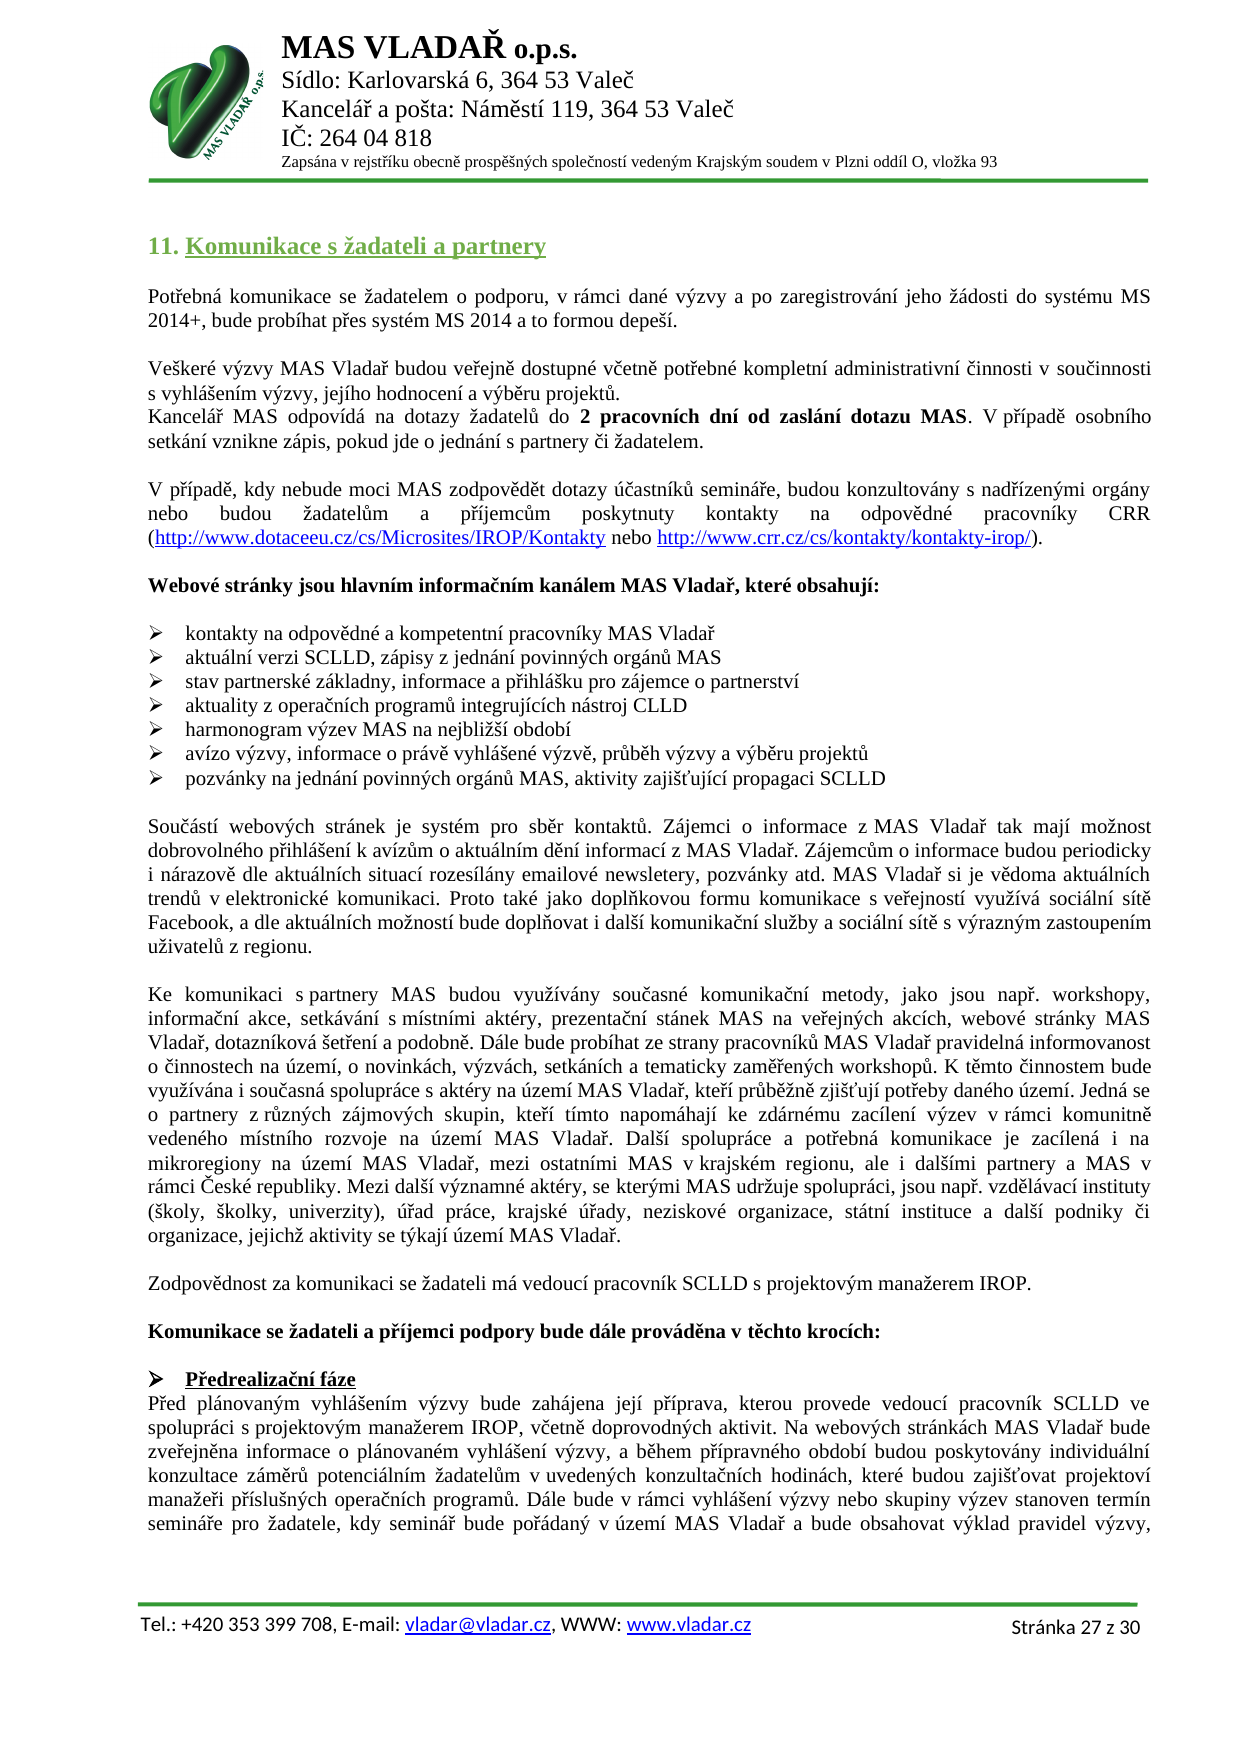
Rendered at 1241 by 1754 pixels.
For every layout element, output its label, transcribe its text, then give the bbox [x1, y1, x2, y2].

subtitle Komunikace s žadateli a partnery [148, 231, 1152, 260]
list pozvánky na jednání povinných orgánů MAS, aktivity zajišťující propagaci SCLLD [148, 765, 1152, 789]
text Součástí webových stránek je systém pro sběr kontaktů. Zájemci o informace z MAS Vladař tak mají možnost dobrovolného přihlášení k avízům o aktuálním dění informací z MAS Vladař. Zájemcům o informace budou periodicky i nárazově dle aktuálních situací rozesílány emailové newsletery, pozvánky atd. MAS Vladař si je vědoma aktuálních trendů v elektronické komunikaci. Proto také jako doplňkovou formu komunikace s veřejností využívá sociální sítě Facebook, a dle aktuálních možností bude doplňovat i další komunikační služby a sociální sítě s výrazným zastoupením uživatelů z regionu. [148, 813, 1152, 958]
list aktuality z operačních programů integrujících nástroj CLLD [148, 693, 1152, 717]
text Webové stránky jsou hlavním informačním kanálem MAS Vladař, které obsahují: [148, 573, 1152, 597]
text Kancelář MAS odpovídá na dotazy žadatelů do 2 pracovních dní od zaslání dotazu MAS. V případě osobního setkání vznikne zápis, pokud jde o jednání s partnery či žadatelem. [148, 404, 1152, 453]
list avízo výzvy, informace o právě vyhlášené výzvě, průběh výzvy a výběru projektů [148, 741, 1152, 765]
text Komunikace se žadateli a příjemci podpory bude dále prováděna v těchto krocích: [148, 1319, 1152, 1343]
list aktuální verzi SCLLD, zápisy z jednání povinných orgánů MAS [148, 645, 1152, 669]
picture [147, 43, 263, 159]
text Potřebná komunikace se žadatelem o podporu, v rámci dané výzvy a po zaregistrování jeho žádosti do systému MS 2014+, bude probíhat přes systém MS 2014 a to formou depeší. [148, 284, 1152, 332]
list harmonogram výzev MAS na nejbližší období [148, 717, 1152, 741]
list Předrealizační fáze [148, 1367, 1152, 1391]
list stav partnerské základny, informace a přihlášku pro zájemce o partnerství [148, 669, 1152, 693]
text Zodpovědnost za komunikaci se žadateli má vedoucí pracovník SCLLD s projektovým manažerem IROP. [148, 1271, 1152, 1295]
list kontakty na odpovědné a kompetentní pracovníky MAS Vladař [148, 621, 1152, 645]
text Ke komunikaci s partnery MAS budou využívány současné komunikační metody, jako jsou např. workshopy, informační akce, setkávání s místními aktéry, prezentační stánek MAS na veřejných akcích, webové stránky MAS Vladař, dotazníková šetření a podobně. Dále bude probíhat ze strany pracovníků MAS Vladař pravidelná informovanost o činnostech na území, o novinkách, výzvách, setkáních a tematicky zaměřených workshopů. K těmto činnostem bude využívána i současná spolupráce s aktéry na území MAS Vladař, kteří průběžně zjišťují potřeby daného území. Jedná se o partnery z různých zájmových skupin, kteří tímto napomáhají ke zdárnému zacílení výzev v rámci komunitně vedeného místního rozvoje na území MAS Vladař. Další spolupráce a potřebná komunikace je zacílená i na mikroregiony na území MAS Vladař, mezi ostatními MAS v krajském regionu, ale i dalšími partnery a MAS v rámci České republiky. Mezi další významné aktéry, se kterými MAS udržuje spolupráci, jsou např. vzdělávací instituty (školy, školky, univerzity), úřad práce, krajské úřady, neziskové organizace, státní instituce a další podniky či organizace, jejichž aktivity se týkají území MAS Vladař. [148, 982, 1152, 1247]
text Veškeré výzvy MAS Vladař budou veřejně dostupné včetně potřebné kompletní administrativní činnosti v součinnosti s vyhlášením výzvy, jejího hodnocení a výběru projektů. [148, 356, 1152, 404]
text V případě, kdy nebude moci MAS zodpovědět dotazy účastníků semináře, budou konzultovány s nadřízenými orgány nebo budou žadatelům a příjemcům poskytnuty kontakty na odpovědné pracovníky CRR (http://www.dotaceeu.cz/cs/Microsites/IROP/Kontakty nebo http://www.crr.cz/cs/kontakty/kontakty-irop/). [148, 477, 1152, 549]
